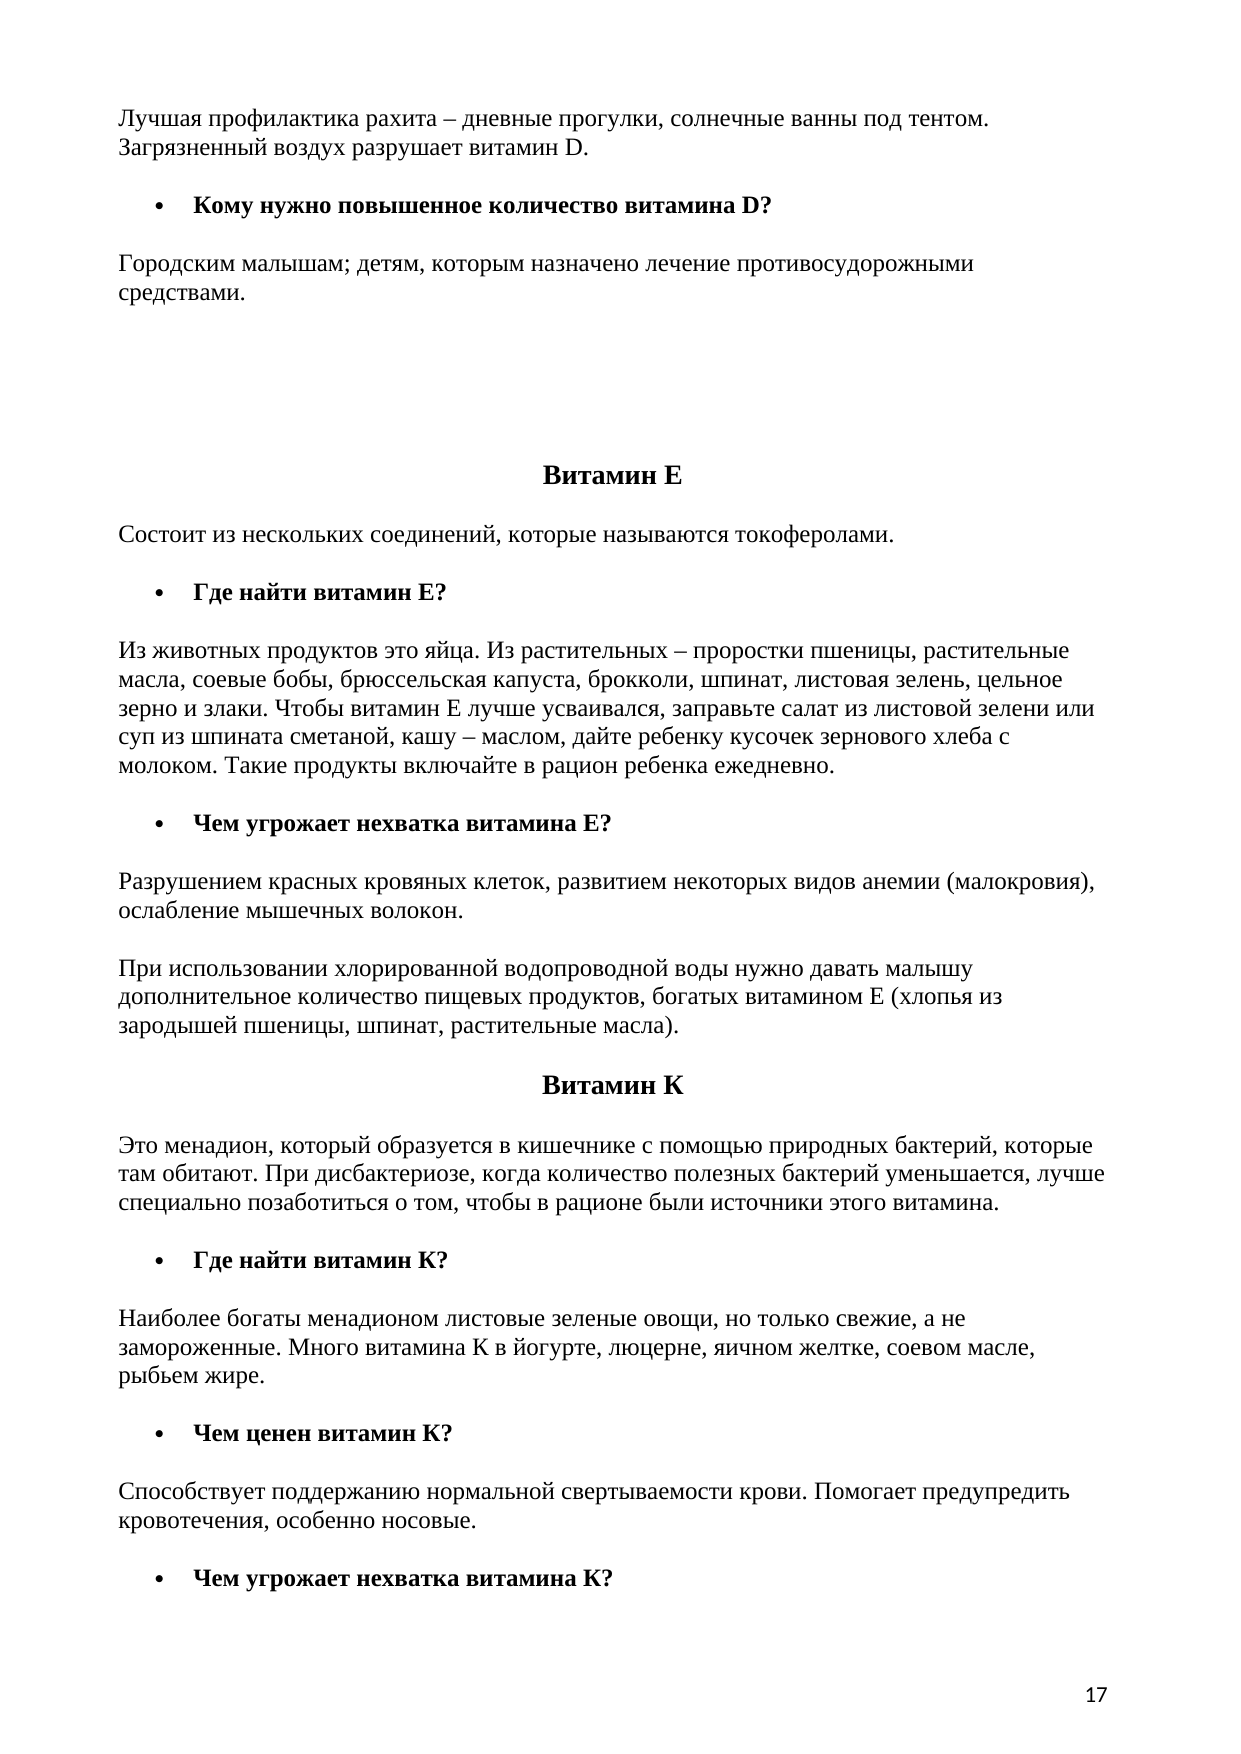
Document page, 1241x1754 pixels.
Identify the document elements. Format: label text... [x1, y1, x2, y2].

text Из животных продуктов это яйца. Из растительных – проростки пшеницы, растительные масла, соевые бобы, брюссельская капуста, брокколи, шпинат, листовая зелень, цельное зерно и злаки. Чтобы витамин Е лучше усваивался, заправьте салат из листовой зелени или суп из шпината сметаной, кашу – маслом, дайте ребенку кусочек зернового хлеба с молоком. Такие продукты включайте в рацион ребенка ежедневно. [118, 635, 1107, 779]
text Способствует поддержанию нормальной свертываемости крови. Помогает предупредить кровотечения, особенно носовые. [118, 1476, 1107, 1534]
text При использовании хлорированной водопроводной воды нужно давать малышу дополнительное количество пищевых продуктов, богатых витамином Е (хлопья из зародышей пшеницы, шпинат, растительные масла). [118, 953, 1107, 1039]
list Чем угрожает нехватка витамина Е? [156, 808, 1107, 837]
text Разрушением красных кровяных клеток, развитием некоторых видов анемии (малокровия), ослабление мышечных волокон. [118, 866, 1107, 923]
text Витамин Е [118, 458, 1107, 490]
text Состоит из нескольких соединений, которые называются токоферолами. [118, 519, 1107, 548]
text Витамин К [118, 1068, 1107, 1101]
list Где найти витамин Е? [156, 577, 1107, 606]
list Кому нужно повышенное количество витамина D? [156, 190, 1107, 219]
list Чем ценен витамин К? [156, 1418, 1107, 1447]
text Городским малышам; детям, которым назначено лечение противосудорожными средствами. [118, 248, 1107, 306]
text Это менадион, который образуется в кишечнике с помощью природных бактерий, которые там обитают. При дисбактериозе, когда количество полезных бактерий уменьшается, лучше специально позаботиться о том, чтобы в рационе были источники этого витамина. [118, 1130, 1107, 1216]
list Чем угрожает нехватка витамина К? [156, 1563, 1107, 1592]
text Лучшая профилактика рахита – дневные прогулки, солнечные ванны под тентом. Загрязненный воздух разрушает витамин D. [118, 103, 1107, 161]
text Наиболее богаты менадионом листовые зеленые овощи, но только свежие, а не замороженные. Много витамина К в йогурте, люцерне, яичном желтке, соевом масле, рыбьем жире. [118, 1303, 1107, 1389]
list Где найти витамин К? [156, 1245, 1107, 1274]
